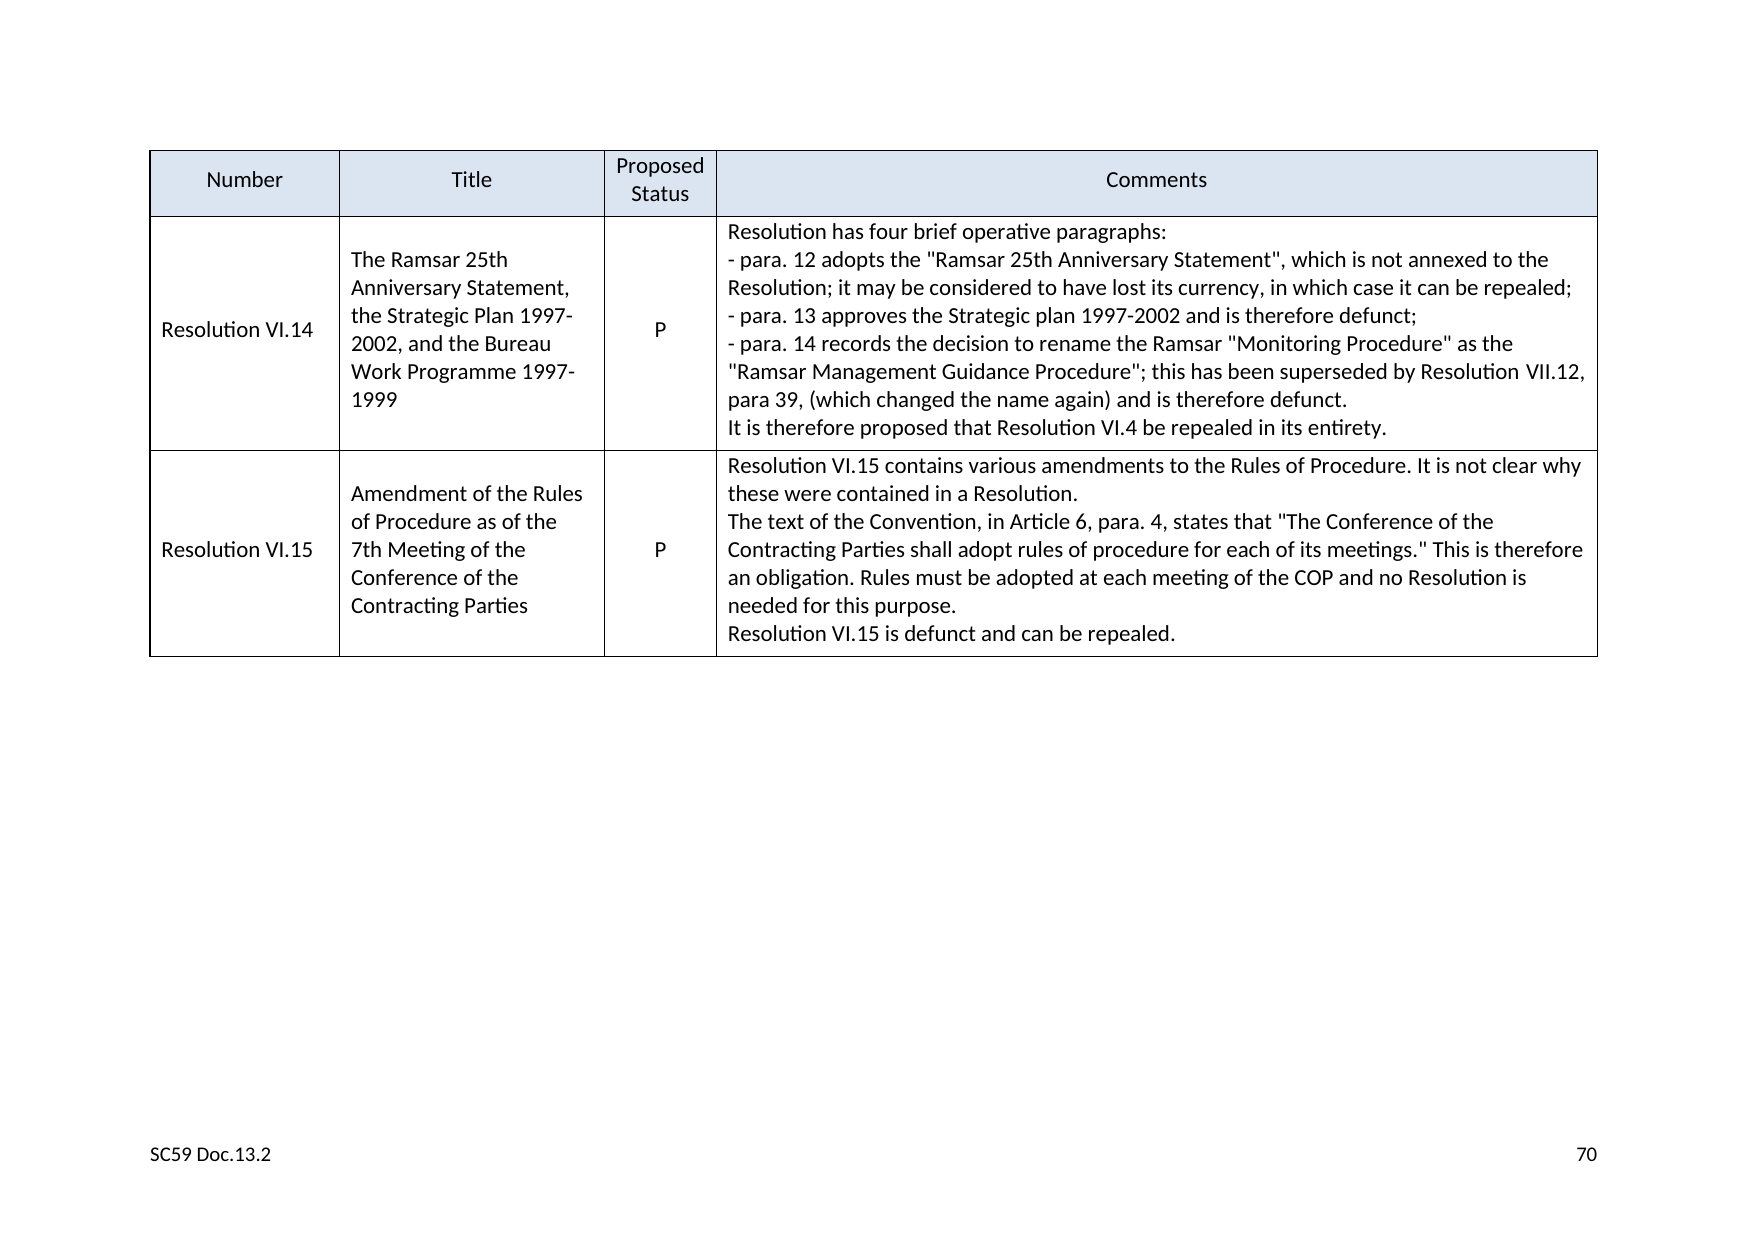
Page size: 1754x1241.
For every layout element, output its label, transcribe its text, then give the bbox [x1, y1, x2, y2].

table_cell Resolution VI.14 [151, 217, 339, 450]
table_cell P [605, 217, 716, 450]
table_header Proposed Status [605, 151, 716, 216]
table_cell The Ramsar 25th Anniversary Statement, the Strategic Plan 1997-2002, and the Bureau Work Programme 1997-1999 [340, 217, 604, 450]
table_cell Amendment of the Rules of Procedure as of the 7th Meeting of the Conference of the Contracting Parties [340, 451, 604, 656]
table_header Number [151, 151, 339, 216]
table_cell P [605, 451, 716, 656]
table_cell Resolution VI.15 [151, 451, 339, 656]
table_header Title [340, 151, 604, 216]
table_header Comments [717, 151, 1597, 216]
table_cell Resolution VI.15 contains various amendments to the Rules of Procedure. It is not clear why these were contained in a Resolution. The text of the Convention, in Article 6, para. 4, states that "The Conference of the Contracting Parties shall adopt rules of procedure for each of its meetings." This is therefore an obligation. Rules must be adopted at each meeting of the COP and no Resolution is needed for this purpose. Resolution VI.15 is defunct and can be repealed. [717, 451, 1597, 656]
table_cell Resolution has four brief operative paragraphs: - para. 12 adopts the "Ramsar 25th Anniversary Statement", which is not annexed to the Resolution; it may be considered to have lost its currency, in which case it can be repealed; - para. 13 approves the Strategic plan 1997-2002 and is therefore defunct; - para. 14 records the decision to rename the Ramsar "Monitoring Procedure" as the "Ramsar Management Guidance Procedure"; this has been superseded by Resolution VII.12, para 39, (which changed the name again) and is therefore defunct. It is therefore proposed that Resolution VI.4 be repealed in its entirety. [717, 217, 1597, 450]
